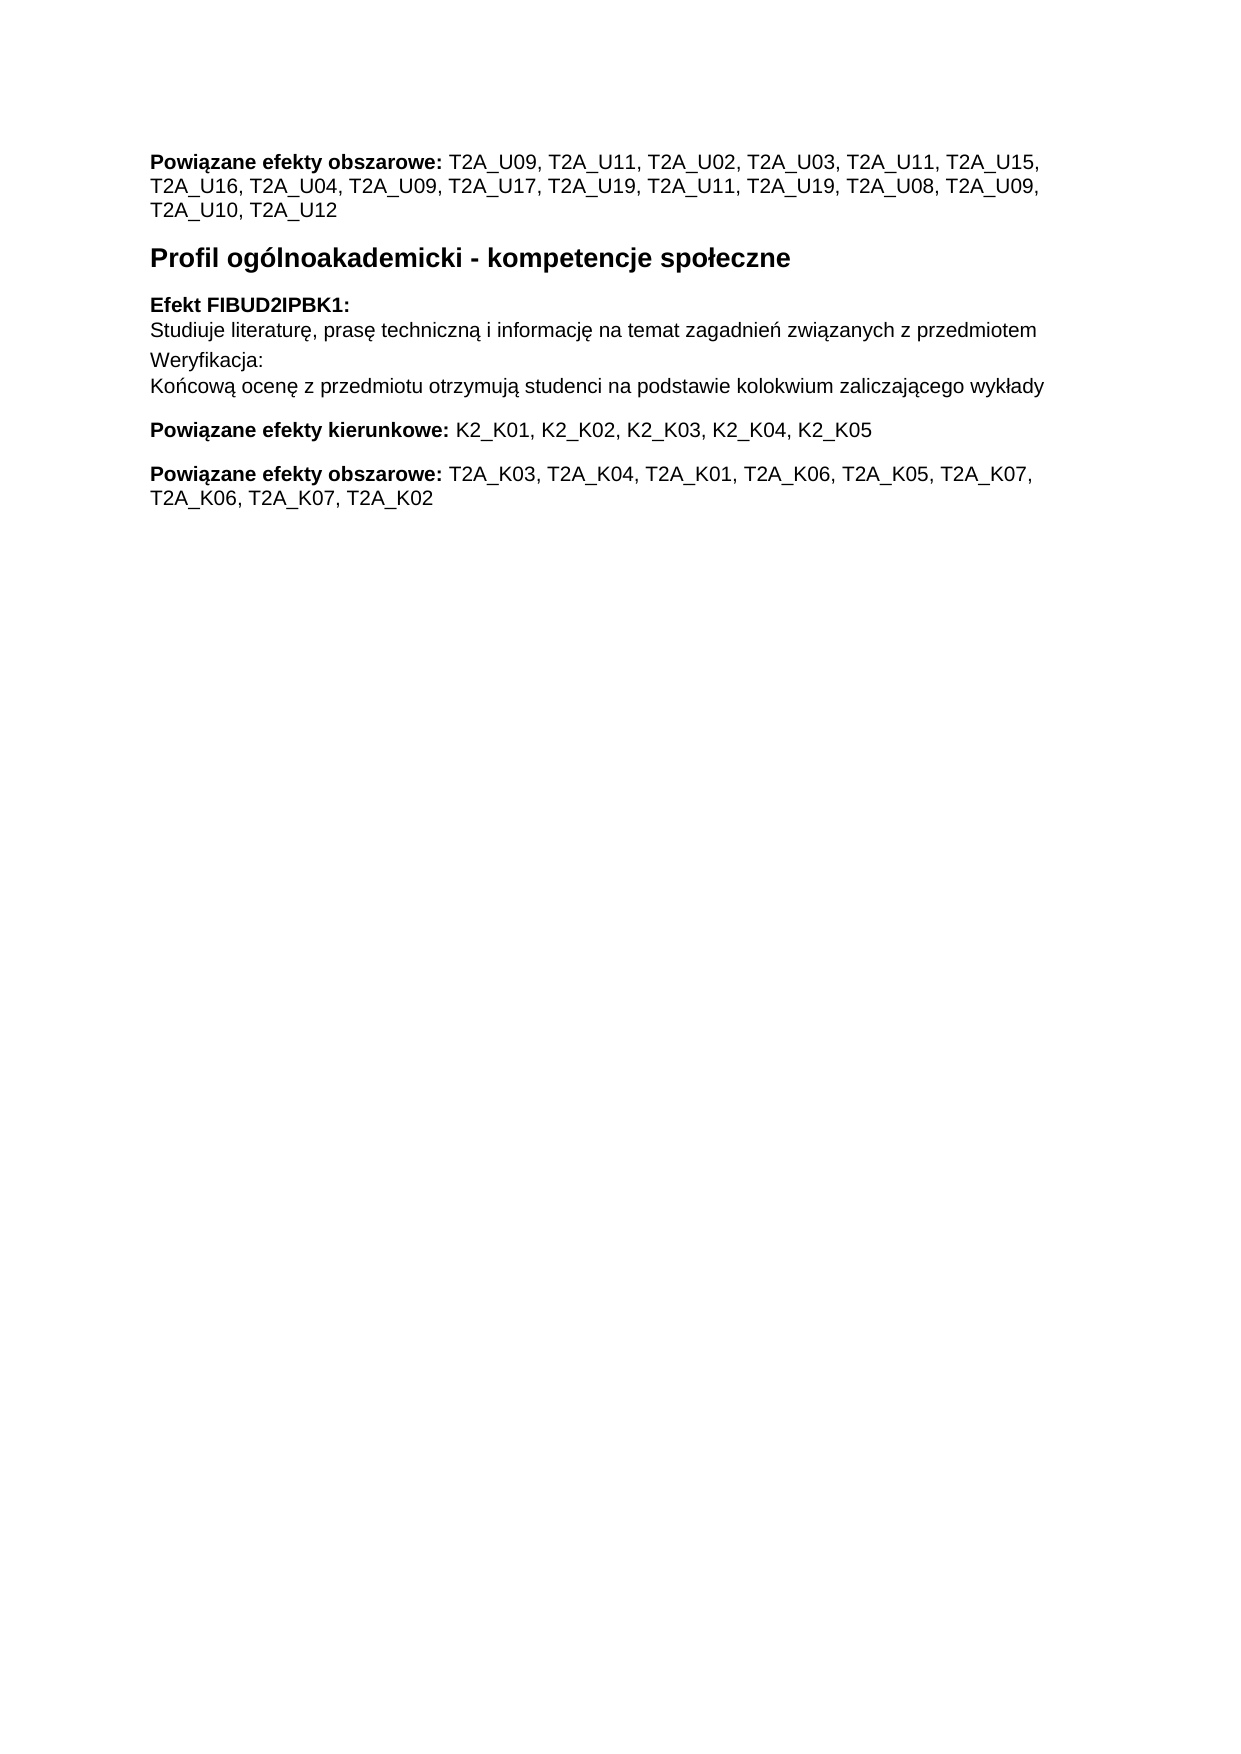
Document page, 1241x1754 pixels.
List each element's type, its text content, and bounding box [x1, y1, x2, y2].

subtitle Profil ogólnoakademicki - kompetencje społeczne [150, 242, 1090, 273]
text Weryfikacja: [150, 348, 1090, 372]
text Końcową ocenę z przedmiotu otrzymują studenci na podstawie kolokwium zaliczającego wykłady [150, 374, 1090, 398]
text Powiązane efekty obszarowe: T2A_K03, T2A_K04, T2A_K01, T2A_K06, T2A_K05, T2A_K07, T2A_K06, T2A_K07, T2A_K02 [150, 461, 1090, 509]
text Powiązane efekty obszarowe: T2A_U09, T2A_U11, T2A_U02, T2A_U03, T2A_U11, T2A_U15, T2A_U16, T2A_U04, T2A_U09, T2A_U17, T2A_U19, T2A_U11, T2A_U19, T2A_U08, T2A_U09, T2A_U10, T2A_U12 [150, 150, 1090, 222]
text Studiuje literaturę, prasę techniczną i informację na temat zagadnień związanych z przedmiotem [150, 318, 1090, 342]
text Efekt FIBUD2IPBK1: [150, 293, 1090, 317]
text Powiązane efekty kierunkowe: K2_K01, K2_K02, K2_K03, K2_K04, K2_K05 [150, 418, 1090, 442]
